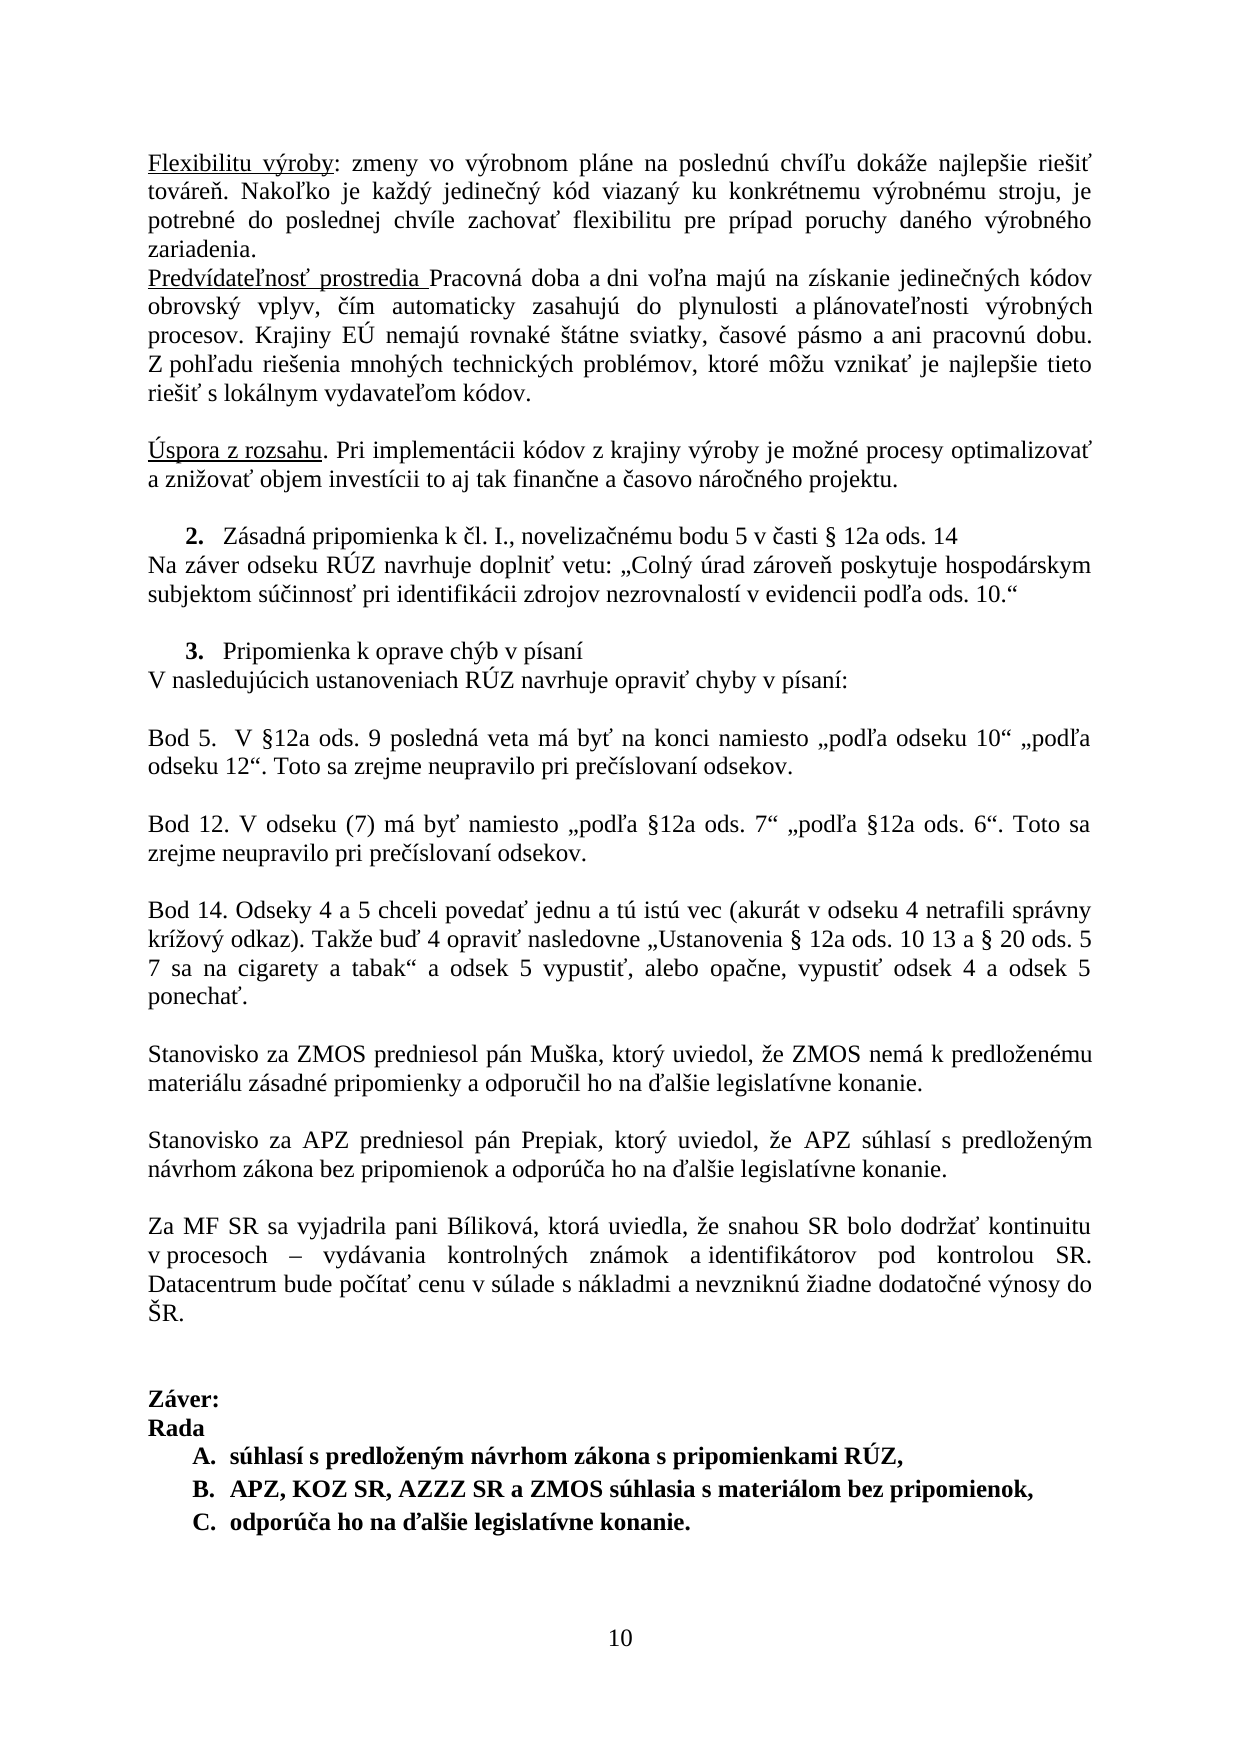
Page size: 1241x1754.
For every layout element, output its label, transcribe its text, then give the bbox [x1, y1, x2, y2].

text Predvídateľnosť prostredia Pracovná doba a dni voľna majú na získanie jedinečných kódov obrovský vplyv, čím automaticky zasahujú do plynulosti a plánovateľnosti výrobných procesov. Krajiny EÚ nemajú rovnaké štátne sviatky, časové pásmo a ani pracovnú dobu. Z pohľadu riešenia mnohých technických problémov, ktoré môžu vznikať je najlepšie tieto riešiť s lokálnym vydavateľom kódov. [148, 263, 1093, 406]
list APZ, KOZ SR, AZZZ SR a ZMOS súhlasia s materiálom bez pripomienok, [192, 1474, 1093, 1503]
list odporúča ho na ďalšie legislatívne konanie. [192, 1507, 1093, 1536]
list Zásadná pripomienka k čl. I., novelizačnému bodu 5 v časti § 12a ods. 14 [185, 521, 1093, 550]
text Bod 5. V §12a ods. 9 posledná veta má byť na konci namiesto „podľa odseku 10“ „podľa odseku 12“. Toto sa zrejme neupravilo pri prečíslovaní odsekov. [148, 723, 1093, 780]
text Na záver odseku RÚZ navrhuje doplniť vetu: „Colný úrad zároveň poskytuje hospodárskym subjektom súčinnosť pri identifikácii zdrojov nezrovnalostí v evidencii podľa ods. 10.“ [148, 550, 1093, 608]
text Záver: [148, 1384, 1093, 1413]
text Stanovisko za ZMOS predniesol pán Muška, ktorý uviedol, že ZMOS nemá k predloženému materiálu zásadné pripomienky a odporučil ho na ďalšie legislatívne konanie. [148, 1039, 1093, 1096]
text Rada [148, 1413, 1093, 1441]
text V nasledujúcich ustanoveniach RÚZ navrhuje opraviť chyby v písaní: [148, 665, 1093, 694]
list Pripomienka k oprave chýb v písaní [185, 636, 1093, 665]
text Bod 14. Odseky 4 a 5 chceli povedať jednu a tú istú vec (akurát v odseku 4 netrafili správny krížový odkaz). Takže buď 4 opraviť nasledovne „Ustanovenia § 12a ods. 10 13 a § 20 ods. 5 7 sa na cigarety a tabak“ a odsek 5 vypustiť, alebo opačne, vypustiť odsek 4 a odsek 5 ponechať. [148, 895, 1093, 1010]
text Úspora z rozsahu. Pri implementácii kódov z krajiny výroby je možné procesy optimalizovať a znižovať objem investícii to aj tak finančne a časovo náročného projektu. [148, 435, 1093, 493]
text Stanovisko za APZ predniesol pán Prepiak, ktorý uviedol, že APZ súhlasí s predloženým návrhom zákona bez pripomienok a odporúča ho na ďalšie legislatívne konanie. [148, 1125, 1093, 1183]
text Za MF SR sa vyjadrila pani Bíliková, ktorá uviedla, že snahou SR bolo dodržať kontinuitu v procesoch – vydávania kontrolných známok a identifikátorov pod kontrolou SR. Datacentrum bude počítať cenu v súlade s nákladmi a nevzniknú žiadne dodatočné výnosy do ŠR. [148, 1211, 1093, 1326]
text Bod 12. V odseku (7) má byť namiesto „podľa §12a ods. 7“ „podľa §12a ods. 6“. Toto sa zrejme neupravilo pri prečíslovaní odsekov. [148, 809, 1093, 866]
list súhlasí s predloženým návrhom zákona s pripomienkami RÚZ, [192, 1441, 1093, 1470]
text Flexibilitu výroby: zmeny vo výrobnom pláne na poslednú chvíľu dokáže najlepšie riešiť továreň. Nakoľko je každý jedinečný kód viazaný ku konkrétnemu výrobnému stroju, je potrebné do poslednej chvíle zachovať flexibilitu pre prípad poruchy daného výrobného zariadenia. [148, 148, 1093, 263]
